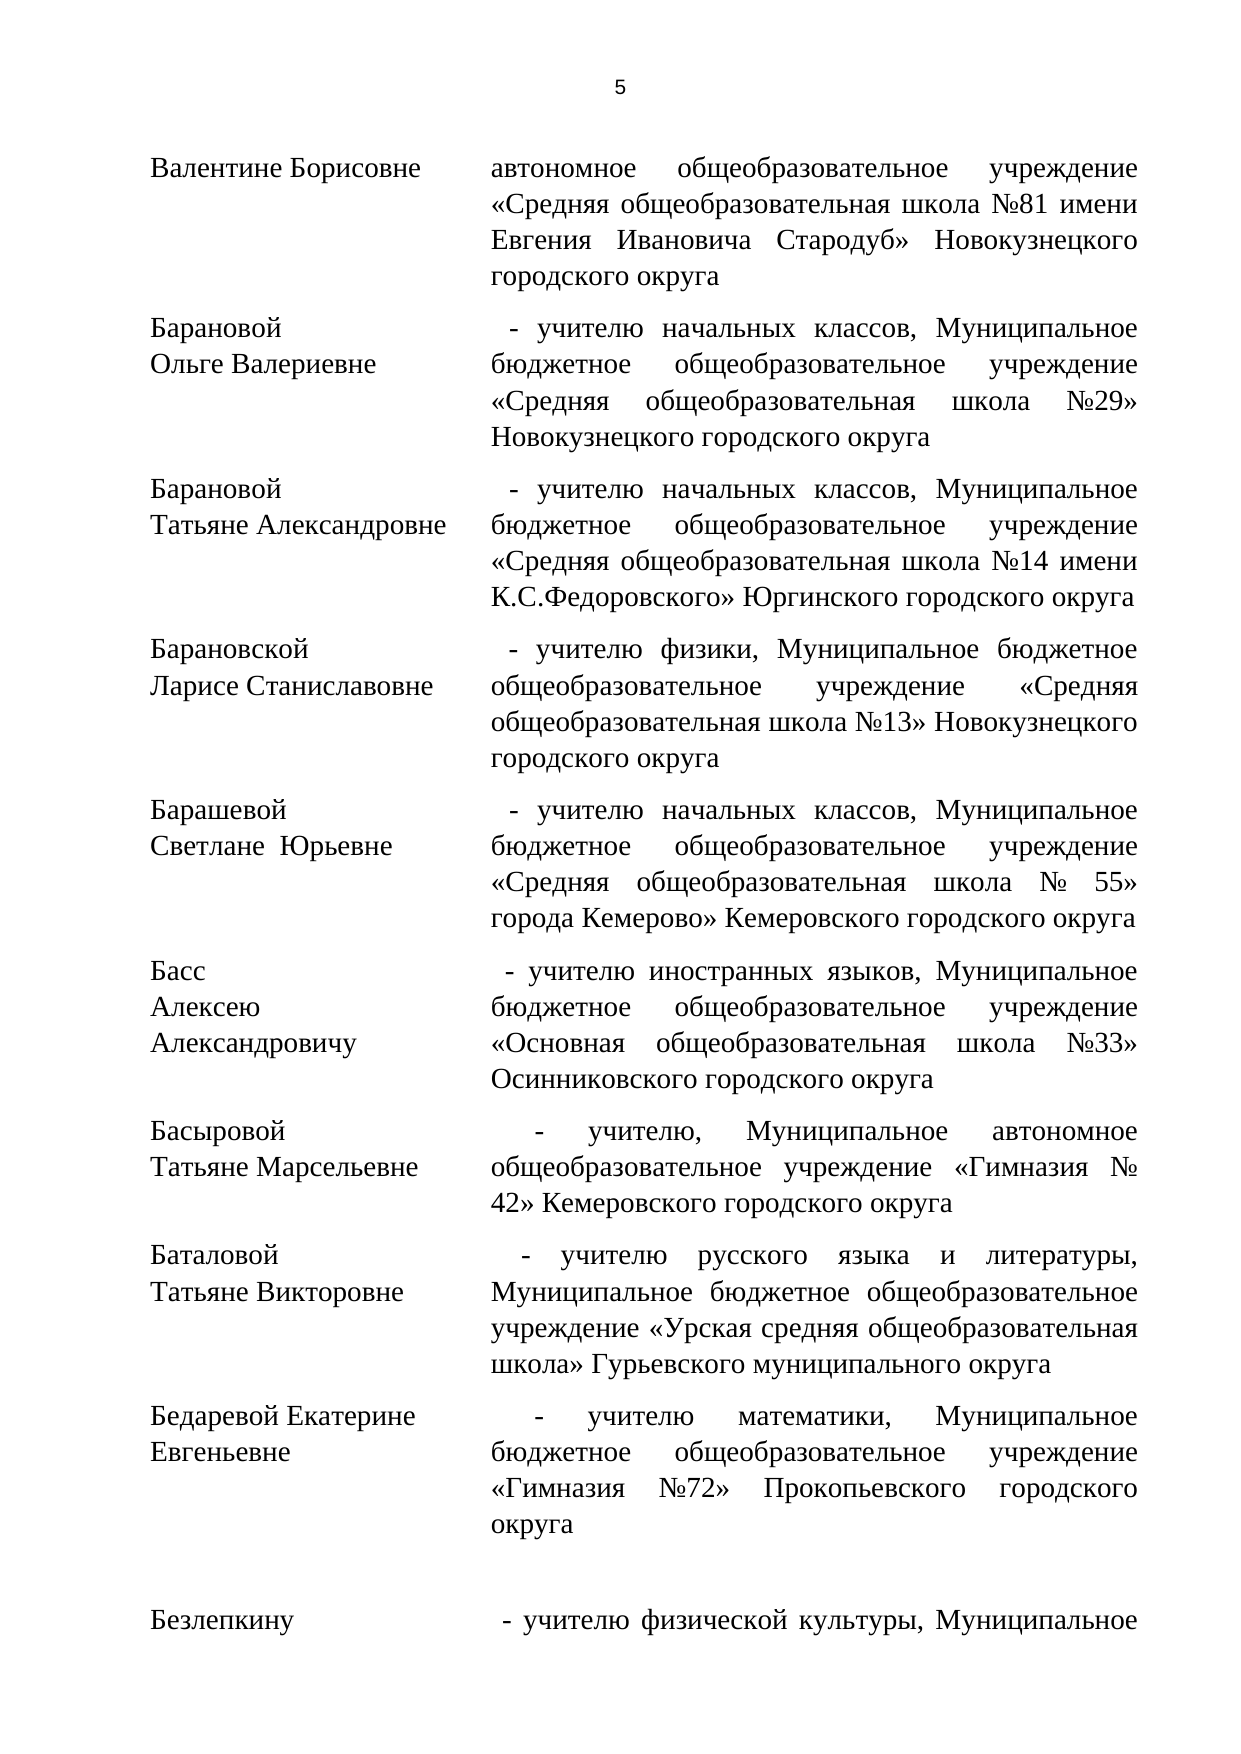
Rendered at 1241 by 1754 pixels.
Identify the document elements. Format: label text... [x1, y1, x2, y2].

table_cell Басс Алексею Александровичу [149, 953, 489, 1113]
table_cell Барановой Ольге Валериевне [149, 311, 489, 471]
table_cell - учителю русского языка и литературы, Муниципальное бюджетное общеобразовательное учреждение «Урская средняя общеобразовательная школа» Гурьевского муниципального округа [490, 1238, 1139, 1398]
table_cell - учителю начальных классов, Муниципальное бюджетное общеобразовательное учреждение «Средняя общеобразовательная школа №14 имени К.С.Федоровского» Юргинского городского округа [490, 471, 1139, 632]
table_cell - учителю начальных классов, Муниципальное бюджетное общеобразовательное учреждение «Средняя общеобразовательная школа №29» Новокузнецкого городского округа [490, 311, 1139, 471]
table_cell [490, 1602, 1139, 1637]
table_cell - учителю математики, Муниципальное бюджетное общеобразовательное учреждение «Гимназия №72» Прокопьевского городского округа [490, 1398, 1139, 1602]
table_cell - учителю, Муниципальное автономное общеобразовательное учреждение «Гимназия № 42» Кемеровского городского округа [490, 1113, 1139, 1237]
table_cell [490, 150, 1139, 311]
table_cell - учителю иностранных языков, Муниципальное бюджетное общеобразовательное учреждение «Основная общеобразовательная школа №33» Осинниковского городского округа [490, 953, 1139, 1113]
table_cell - учителю начальных классов, Муниципальное бюджетное общеобразовательное учреждение «Средняя общеобразовательная школа № 55» города Кемерово» Кемеровского городского округа [490, 792, 1139, 953]
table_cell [149, 1602, 489, 1637]
table_cell Бедаревой Екатерине Евгеньевне [149, 1398, 489, 1602]
table_cell Басыровой Татьяне Марсельевне [149, 1113, 489, 1237]
table_cell Барашевой Светлане Юрьевне [149, 792, 489, 953]
table_cell - учителю физики, Муниципальное бюджетное общеобразовательное учреждение «Средняя общеобразовательная школа №13» Новокузнецкого городского округа [490, 632, 1139, 792]
table_cell Барановой Татьяне Александровне [149, 471, 489, 632]
table_cell Баталовой Татьяне Викторовне [149, 1238, 489, 1398]
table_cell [149, 150, 489, 311]
table_cell Барановской Ларисе Станиславовне [149, 632, 489, 792]
